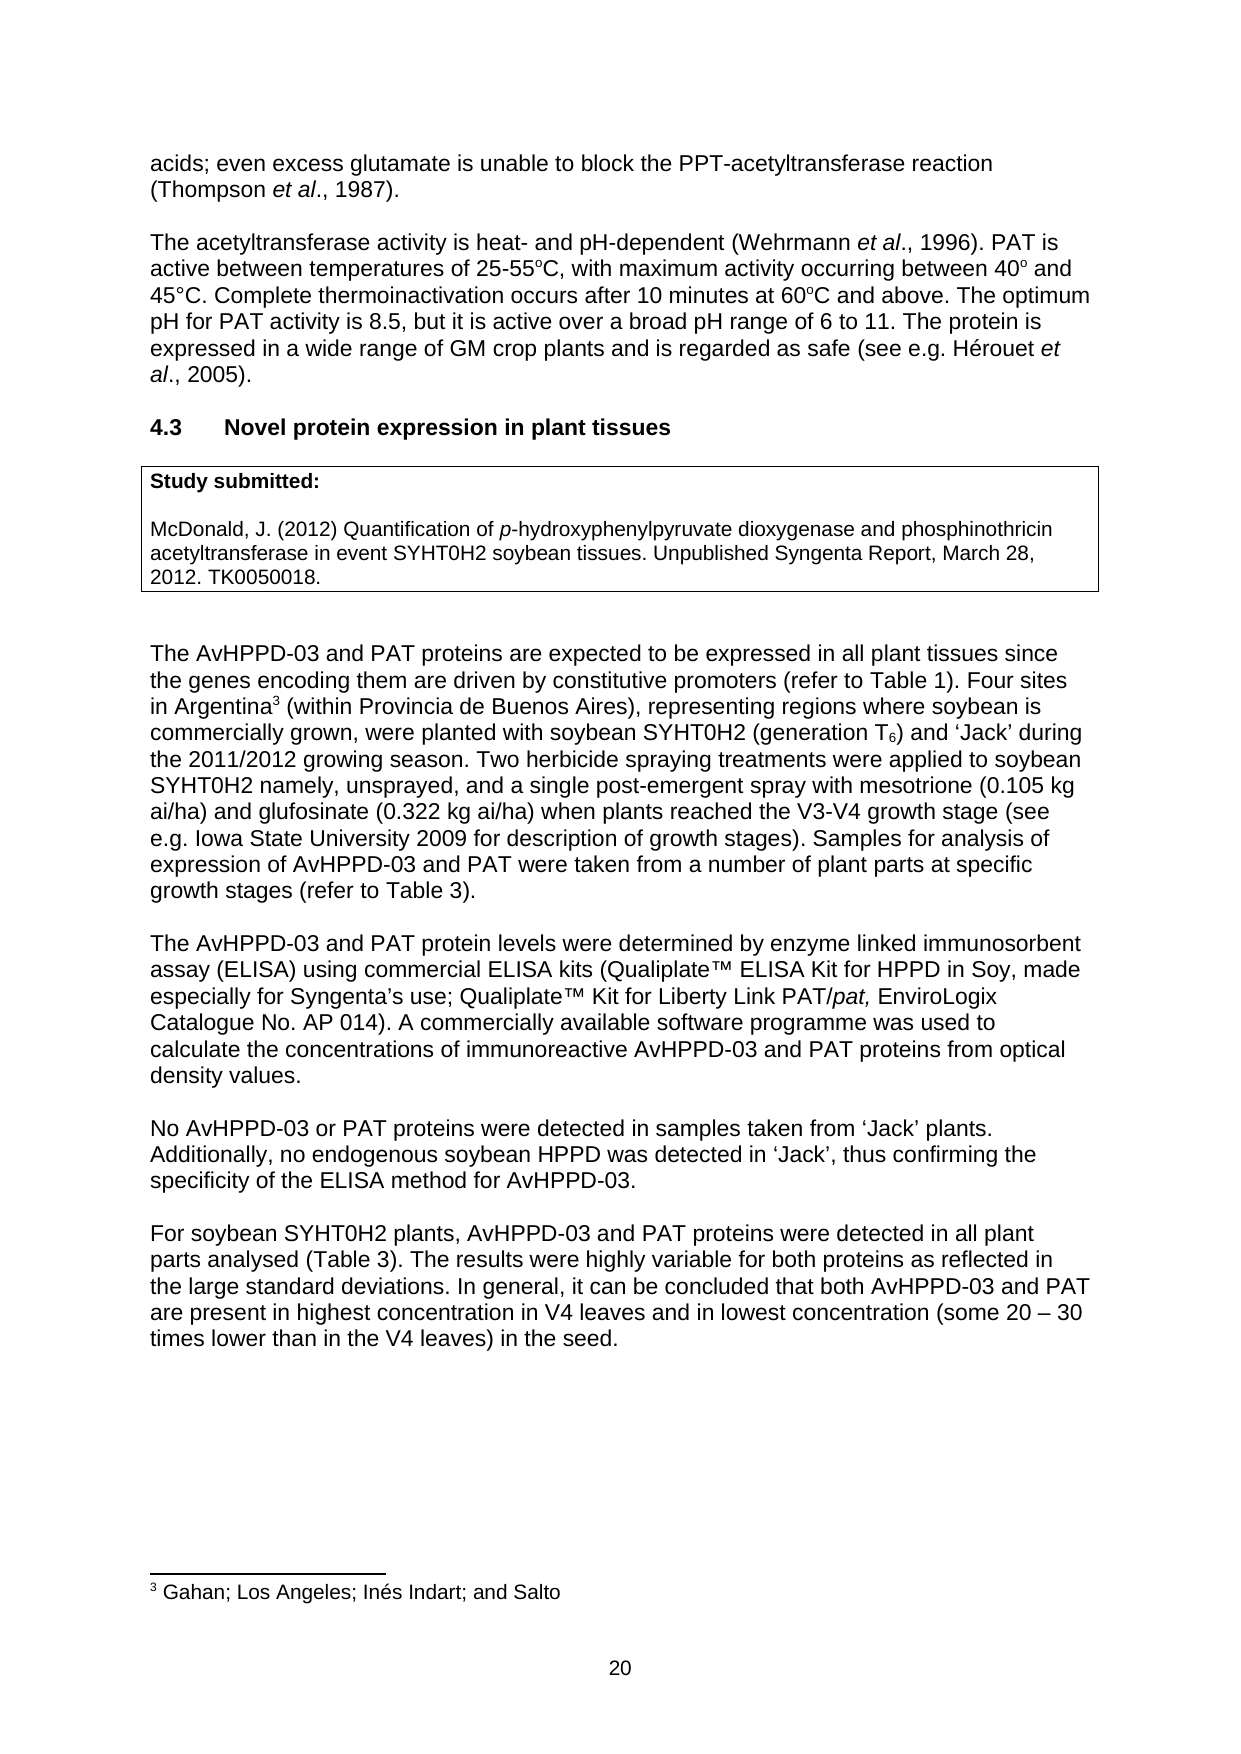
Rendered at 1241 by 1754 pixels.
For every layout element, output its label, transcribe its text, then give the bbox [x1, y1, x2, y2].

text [150, 150, 1090, 203]
text Study submitted: [142, 467, 1098, 493]
text The AvHPPD-03 and PAT protein levels were determined by enzyme linked immunosorbent assay (ELISA) using commercial ELISA kits (Qualiplate™ ELISA Kit for HPPD in Soy, made especially for Syngenta’s use; Qualiplate™ Kit for Liberty Link PAT/pat, EnviroLogix Catalogue No. AP 014). A commercially available software programme was used to calculate the concentrations of immunoreactive AvHPPD-03 and PAT proteins from optical density values. [150, 930, 1090, 1088]
subtitle Novel protein expression in plant tissues [150, 413, 1090, 440]
text The AvHPPD-03 and PAT proteins are expected to be expressed in all plant tissues since the genes encoding them are driven by constitutive promoters (refer to Table 1). Four sites in Argentina (within Provincia de Buenos Aires), representing regions where soybean is commercially grown, were planted with soybean SYHT0H2 (generation T6) and ‘Jack’ during the 2011/2012 growing season. Two herbicide spraying treatments were applied to soybean SYHT0H2 namely, unsprayed, and a single post-emergent spray with mesotrione (0.105 kg ai/ha) and glufosinate (0.322 kg ai/ha) when plants reached the V3-V4 growth stage (see e.g. Iowa State University 2009 for description of growth stages). Samples for analysis of expression of AvHPPD-03 and PAT were taken from a number of plant parts at specific growth stages (refer to Table 3). [150, 640, 1090, 904]
text The acetyltransferase activity is heat- and pH-dependent (Wehrmann et al., 1996). PAT is active between temperatures of 25-55oC, with maximum activity occurring between 40o and 45°C. Complete thermoinactivation occurs after 10 minutes at 60oC and above. The optimum pH for PAT activity is 8.5, but it is active over a broad pH range of 6 to 11. The protein is expressed in a wide range of GM crop plants and is regarded as safe (see e.g. Hérouet et al., 2005). [150, 229, 1090, 387]
text McDonald, J. (2012) Quantification of p-hydroxyphenylpyruvate dioxygenase and phosphinothricin acetyltransferase in event SYHT0H2 soybean tissues. Unpublished Syngenta Report, March 28, 2012. TK0050018. [142, 514, 1098, 591]
text No AvHPPD-03 or PAT proteins were detected in samples taken from ‘Jack’ plants. Additionally, no endogenous soybean HPPD was detected in ‘Jack’, thus confirming the specificity of the ELISA method for AvHPPD-03. [150, 1114, 1090, 1194]
text For soybean SYHT0H2 plants, AvHPPD-03 and PAT proteins were detected in all plant parts analysed (Table 3). The results were highly variable for both proteins as reflected in the large standard deviations. In general, it can be concluded that both AvHPPD-03 and PAT are present in highest concentration in V4 leaves and in lowest concentration (some 20 – 30 times lower than in the V4 leaves) in the seed. [150, 1220, 1090, 1352]
